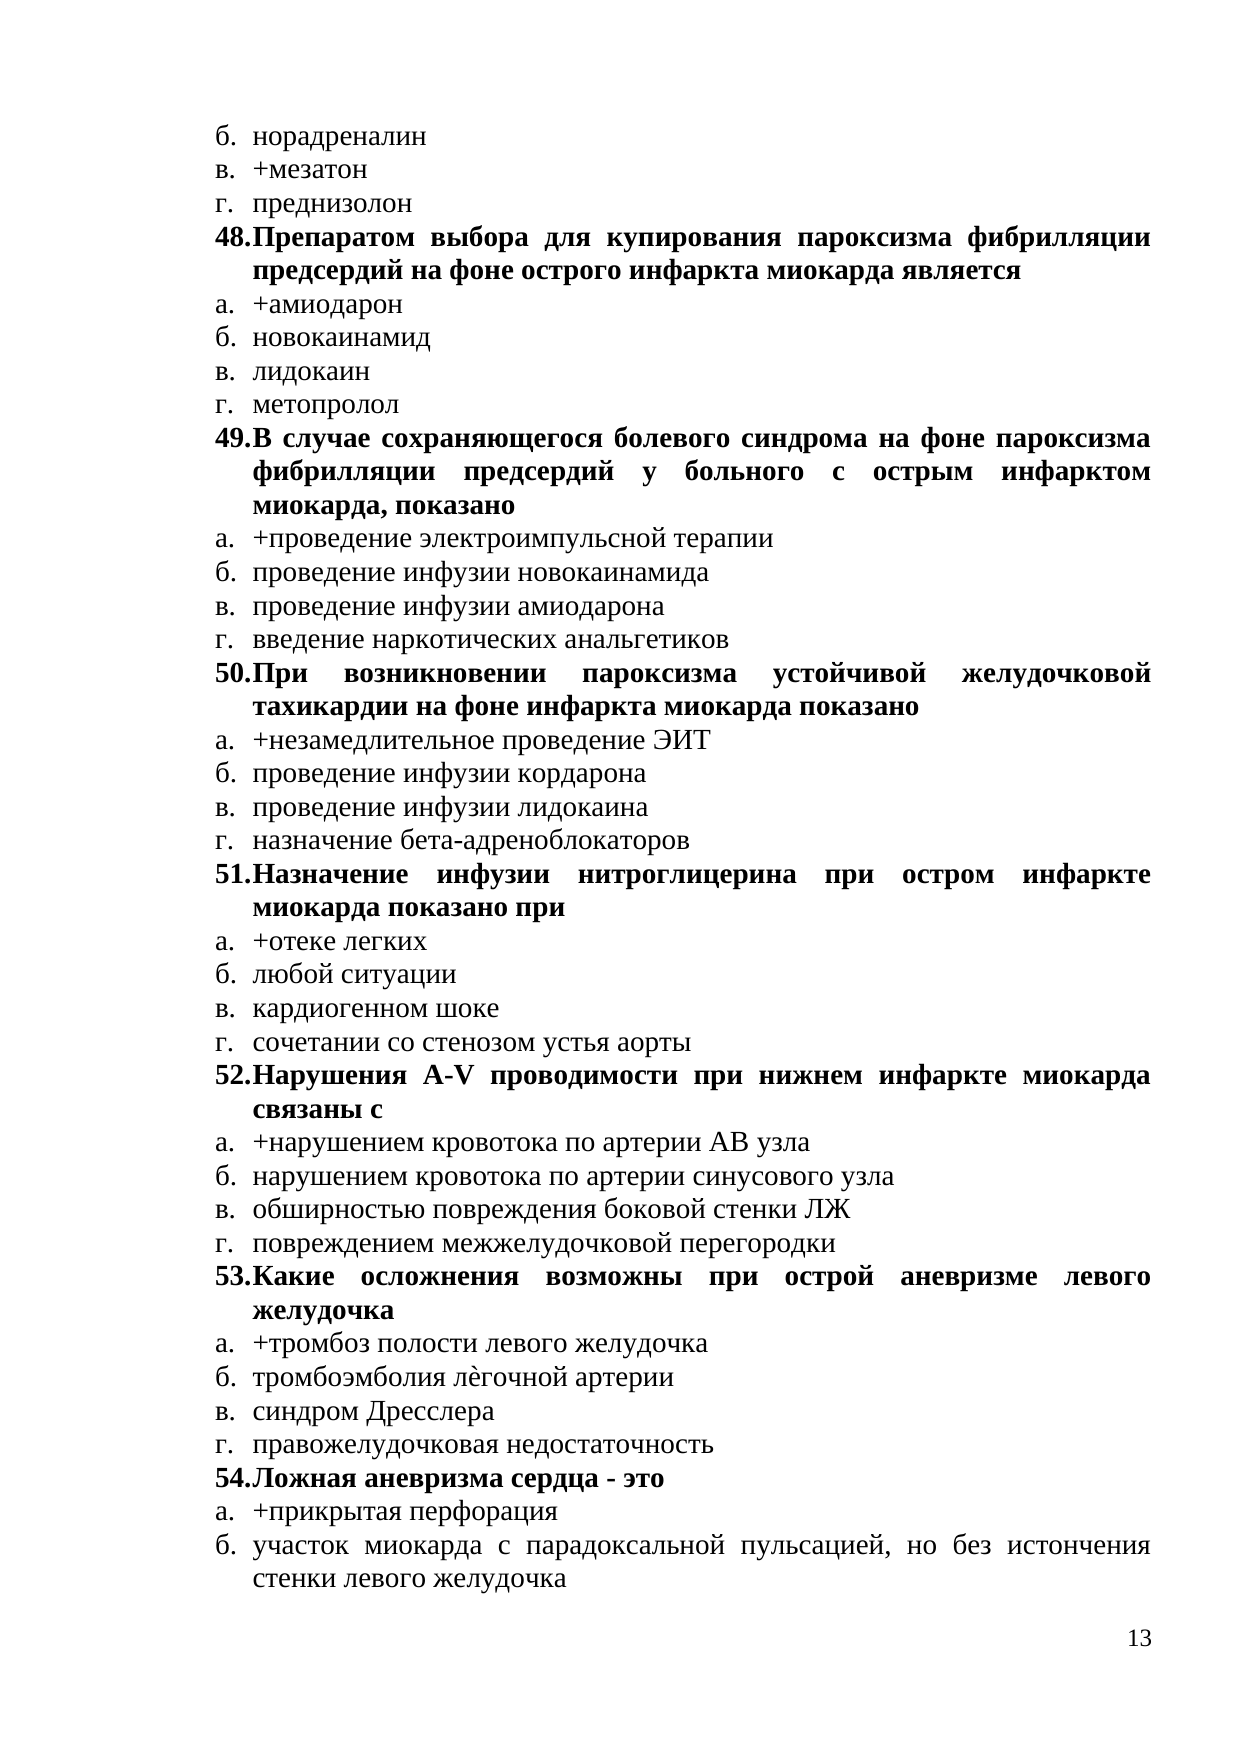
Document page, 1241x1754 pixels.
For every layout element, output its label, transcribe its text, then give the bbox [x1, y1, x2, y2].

list проведение инфузии амиодарона [215, 588, 1152, 621]
list +мезатон [215, 152, 1152, 185]
list +отеке легких [215, 923, 1152, 957]
list любой ситуации [215, 957, 1152, 990]
list метопролол [215, 386, 1152, 420]
list кардиогенном шоке [215, 990, 1152, 1024]
list новокаинамид [215, 319, 1152, 353]
list правожелудочковая недостаточность [215, 1426, 1152, 1460]
list сочетании со стенозом устья аорты [215, 1024, 1152, 1057]
list При возникновении пароксизма устойчивой желудочковой тахикардии на фоне инфаркта миокарда показано [215, 655, 1152, 722]
list Препаратом выбора для купирования пароксизма фибрилляции предсердий на фоне острого инфаркта миокарда является [215, 219, 1152, 286]
list обширностью повреждения боковой стенки ЛЖ [215, 1191, 1152, 1225]
list +незамедлительное проведение ЭИТ [215, 722, 1152, 755]
list норадреналин [215, 118, 1152, 152]
list лидокаин [215, 353, 1152, 386]
list +тромбоз полости левого желудочка [215, 1326, 1152, 1359]
list повреждением межжелудочковой перегородки [215, 1225, 1152, 1258]
list Назначение инфузии нитроглицерина при остром инфаркте миокарда показано при [215, 856, 1152, 923]
list преднизолон [215, 185, 1152, 219]
list тромбоэмболия лѐгочной артерии [215, 1359, 1152, 1393]
list проведение инфузии кордарона [215, 755, 1152, 789]
list +проведение электроимпульсной терапии [215, 521, 1152, 554]
list Нарушения A-V проводимости при нижнем инфаркте миокарда связаны с [215, 1057, 1152, 1124]
list проведение инфузии новокаинамида [215, 554, 1152, 588]
list введение наркотических анальгетиков [215, 621, 1152, 655]
list +нарушением кровотока по артерии АВ узла [215, 1124, 1152, 1158]
list В случае сохраняющегося болевого синдрома на фоне пароксизма фибрилляции предсердий у больного с острым инфарктом миокарда, показано [215, 420, 1152, 521]
list +прикрытая перфорация [215, 1493, 1152, 1527]
list +амиодарон [215, 286, 1152, 319]
list Какие осложнения возможны при острой аневризме левого желудочка [215, 1258, 1152, 1326]
list проведение инфузии лидокаина [215, 789, 1152, 822]
list нарушением кровотока по артерии синусового узла [215, 1158, 1152, 1191]
list синдром Дресслера [215, 1393, 1152, 1426]
list участок миокарда с парадоксальной пульсацией, но без истончения стенки левого желудочка [215, 1527, 1152, 1594]
list назначение бета-адреноблокаторов [215, 822, 1152, 856]
list Ложная аневризма сердца - это [215, 1460, 1152, 1493]
